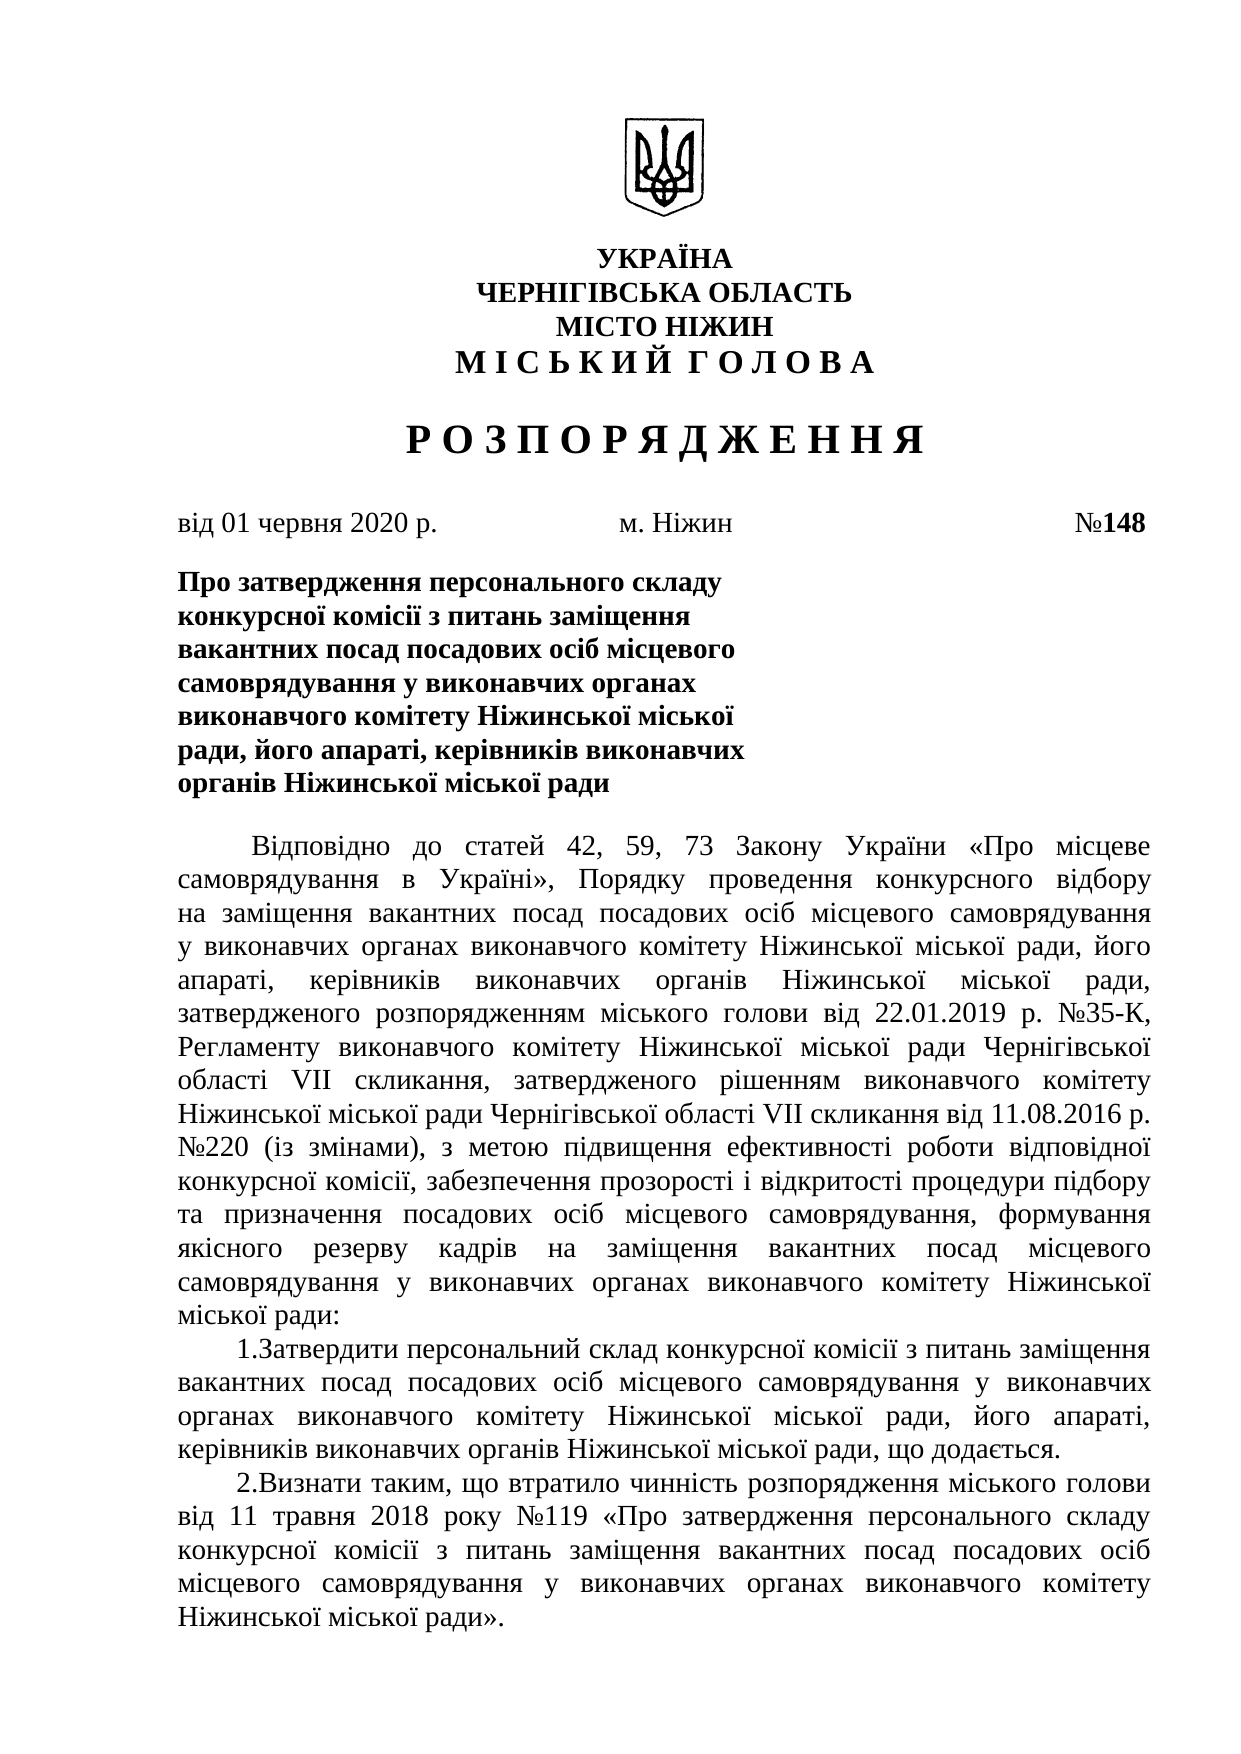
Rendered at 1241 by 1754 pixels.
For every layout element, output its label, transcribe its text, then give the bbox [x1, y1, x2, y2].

text конкурсної комісії з питань заміщення [177, 598, 1152, 631]
text МІСТО НІЖИН [177, 309, 1152, 342]
text виконавчого комітету Ніжинської міської [177, 698, 1152, 732]
text ради, його апараті, керівників виконавчих [177, 732, 1152, 765]
text органів Ніжинської міської ради [177, 765, 1152, 799]
text самоврядування у виконавчих органах [177, 665, 1152, 698]
text Р О З П О Р Я Д Ж Е Н Н Я [177, 414, 1152, 462]
picture [624, 118, 705, 217]
text Відповідно до статей 42, 59, 73 Закону України «Про місцеве самоврядування в Україні», Порядку проведення конкурсного відбору на заміщення вакантних посад посадових осіб місцевого самоврядування у виконавчих органах виконавчого комітету Ніжинської міської ради, його апараті, керівників виконавчих органів Ніжинської міської ради, затвердженого розпорядженням міського голови від 22.01.2019 р. №35-К, Регламенту виконавчого комітету Ніжинської міської ради Чернігівської області VІІ скликання, затвердженого рішенням виконавчого комітету Ніжинської міської ради Чернігівської області VІІ скликання від 11.08.2016 р. №220 (із змінами), з метою підвищення ефективності роботи відповідної конкурсної комісії, забезпечення прозорості і відкритості процедури підбору та призначення посадових осіб місцевого самоврядування, формування якісного резерву кадрів на заміщення вакантних посад місцевого самоврядування у виконавчих органах виконавчого комітету Ніжинської міської ради: [177, 828, 1152, 1331]
text ЧЕРНІГІВСЬКА ОБЛАСТЬ [177, 275, 1152, 309]
text М І С Ь К И Й Г О Л О В А [177, 342, 1152, 381]
text 2.Визнати таким, що втратило чинність розпорядження міського голови від 11 травня 2018 року №119 «Про затвердження персонального складу конкурсної комісії з питань заміщення вакантних посад посадових осіб місцевого самоврядування у виконавчих органах виконавчого комітету Ніжинської міської ради». [177, 1465, 1152, 1633]
text вакантних посад посадових осіб місцевого [177, 631, 1152, 665]
text від 01 червня 2020 р. м. Ніжин №148 [177, 505, 1152, 538]
text УКРАЇНА [177, 242, 1152, 275]
text Про затвердження персонального складу [177, 564, 1152, 598]
text 1.Затвердити персональний склад конкурсної комісії з питань заміщення вакантних посад посадових осіб місцевого самоврядування у виконавчих органах виконавчого комітету Ніжинської міської ради, його апараті, керівників виконавчих органів Ніжинської міської ради, що додається. [177, 1331, 1152, 1465]
